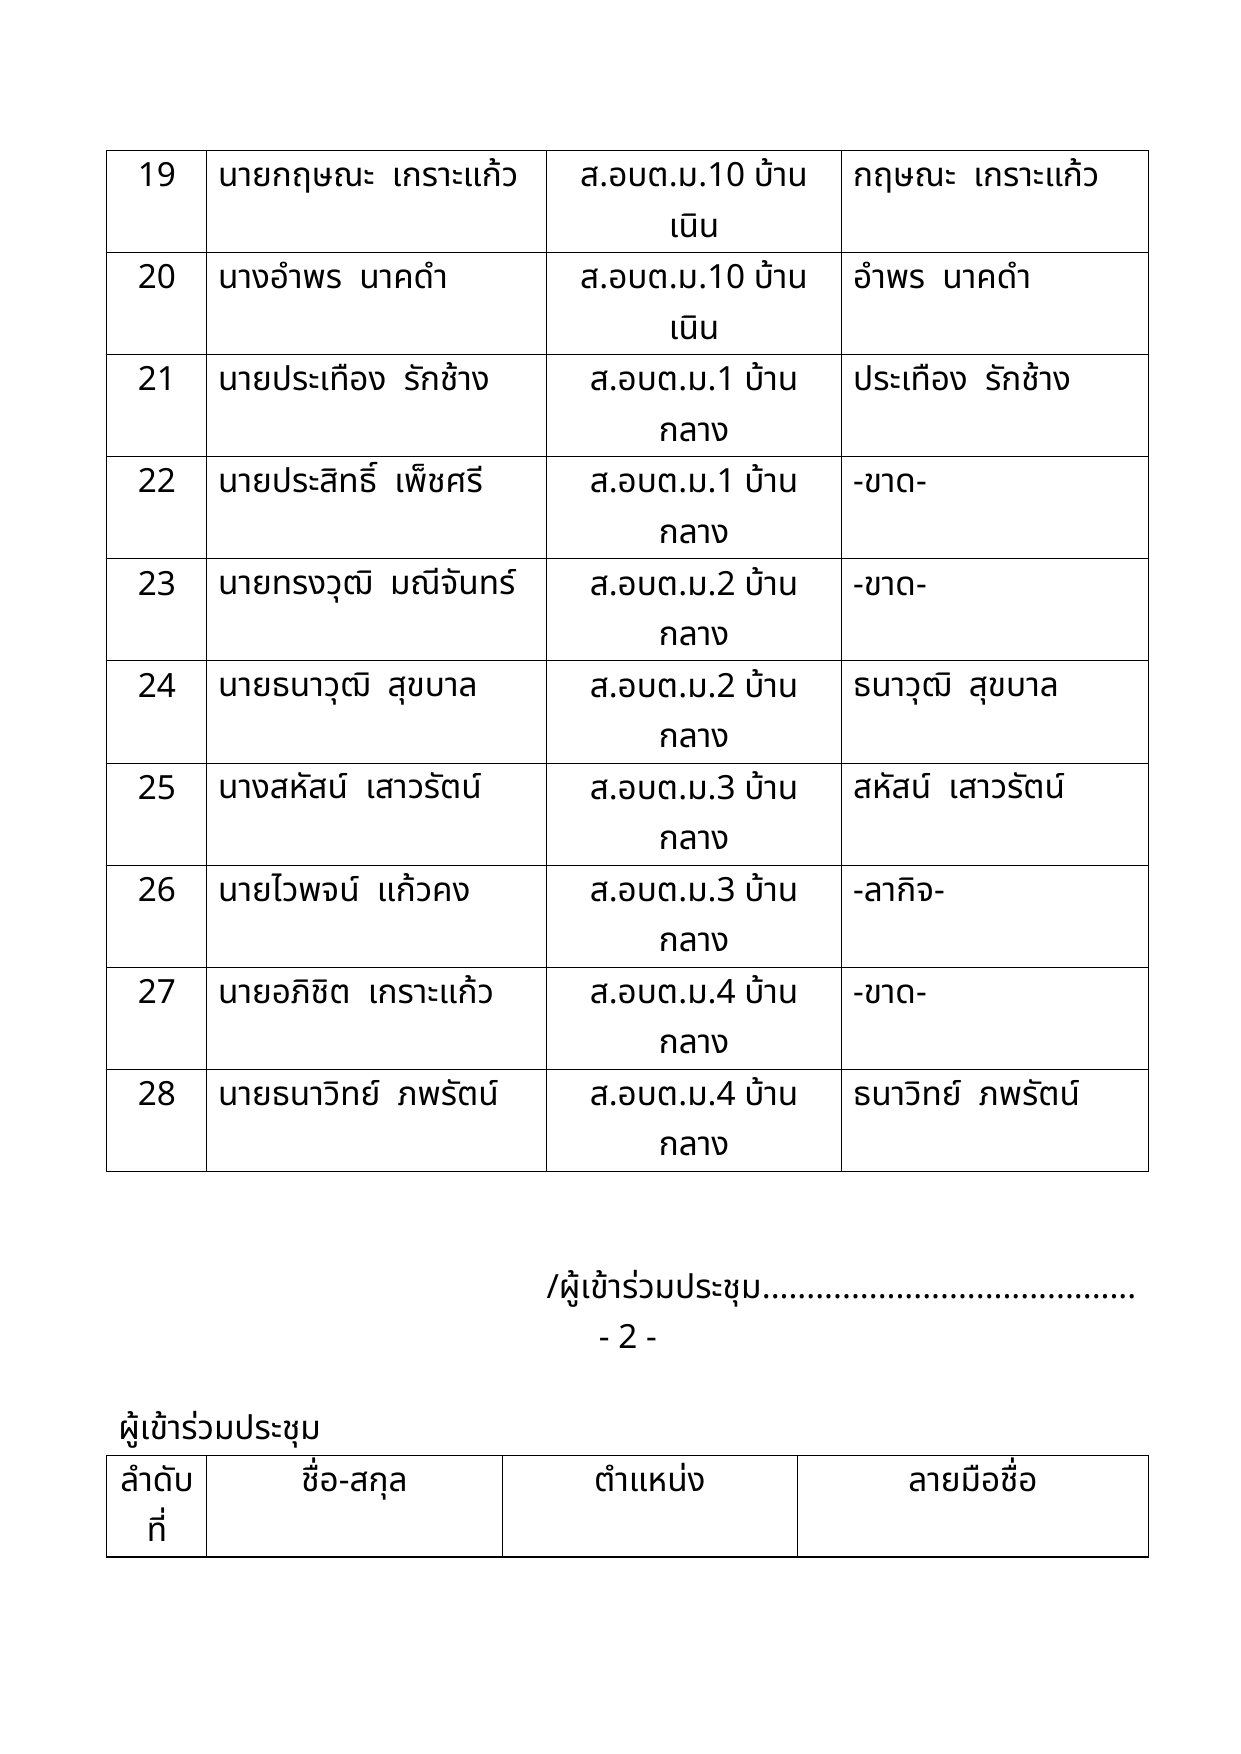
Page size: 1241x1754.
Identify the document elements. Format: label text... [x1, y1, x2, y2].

table_cell ส.อบต.ม.3 บ้านกลาง [547, 866, 841, 967]
table_cell 24 [107, 661, 206, 762]
table_cell ส.อบต.ม.1 บ้านกลาง [547, 355, 841, 456]
table_cell ส.อบต.ม.2 บ้านกลาง [547, 661, 841, 762]
table_header ชื่อ-สกุล [207, 1456, 502, 1556]
table_header ลำดับที่ [107, 1456, 206, 1556]
table_cell 21 [107, 355, 206, 456]
table_header ตำแหน่ง [503, 1456, 797, 1556]
table_cell นายกฤษณะ เกราะแก้ว [207, 151, 546, 252]
table_cell ธนาวุฒิ สุขบาล [842, 661, 1148, 762]
table_cell ส.อบต.ม.10 บ้านเนิน [547, 253, 841, 354]
table_cell นางสหัสน์ เสาวรัตน์ [207, 764, 546, 864]
table_cell ส.อบต.ม.2 บ้านกลาง [547, 559, 841, 660]
table_cell -ลากิจ- [842, 866, 1148, 967]
table_cell นายอภิชิต เกราะแก้ว [207, 968, 546, 1069]
table_cell ส.อบต.ม.10 บ้านเนิน [547, 151, 841, 252]
table_cell นายประสิทธิ์ เพ็ชศรี [207, 457, 546, 558]
table_cell -ขาด- [842, 559, 1148, 660]
table_cell นายทรงวุฒิ มณีจันทร์ [207, 559, 546, 660]
table_cell ส.อบต.ม.1 บ้านกลาง [547, 457, 841, 558]
table_cell 23 [107, 559, 206, 660]
table_cell นางอำพร นาคดำ [207, 253, 546, 354]
table_cell -ขาด- [842, 968, 1148, 1069]
table_cell 25 [107, 764, 206, 864]
table_cell 26 [107, 866, 206, 967]
table_header ลายมือชื่อ [798, 1456, 1148, 1556]
table_cell นายไวพจน์ แก้วคง [207, 866, 546, 967]
table_cell ธนาวิทย์ ภพรัตน์ [842, 1070, 1148, 1171]
table_cell ส.อบต.ม.4 บ้านกลาง [547, 1070, 841, 1171]
table_cell กฤษณะ เกราะแก้ว [842, 151, 1148, 252]
table_cell นายประเทือง รักช้าง [207, 355, 546, 456]
table_cell สหัสน์ เสาวรัตน์ [842, 764, 1148, 864]
table_cell 22 [107, 457, 206, 558]
text /ผู้เข้าร่วมประชุม.......................................... [118, 1263, 1137, 1313]
table_cell นายธนาวุฒิ สุขบาล [207, 661, 546, 762]
table_cell ส.อบต.ม.3 บ้านกลาง [547, 764, 841, 864]
text ผู้เข้าร่วมประชุม [118, 1404, 1137, 1454]
table_cell 20 [107, 253, 206, 354]
table_cell อำพร นาคดำ [842, 253, 1148, 354]
table_cell 19 [107, 151, 206, 252]
table_cell นายธนาวิทย์ ภพรัตน์ [207, 1070, 546, 1171]
text - 2 - [118, 1313, 1137, 1359]
table_cell 27 [107, 968, 206, 1069]
table_cell ส.อบต.ม.4 บ้านกลาง [547, 968, 841, 1069]
table_cell 28 [107, 1070, 206, 1171]
table_cell ประเทือง รักช้าง [842, 355, 1148, 456]
table_cell -ขาด- [842, 457, 1148, 558]
